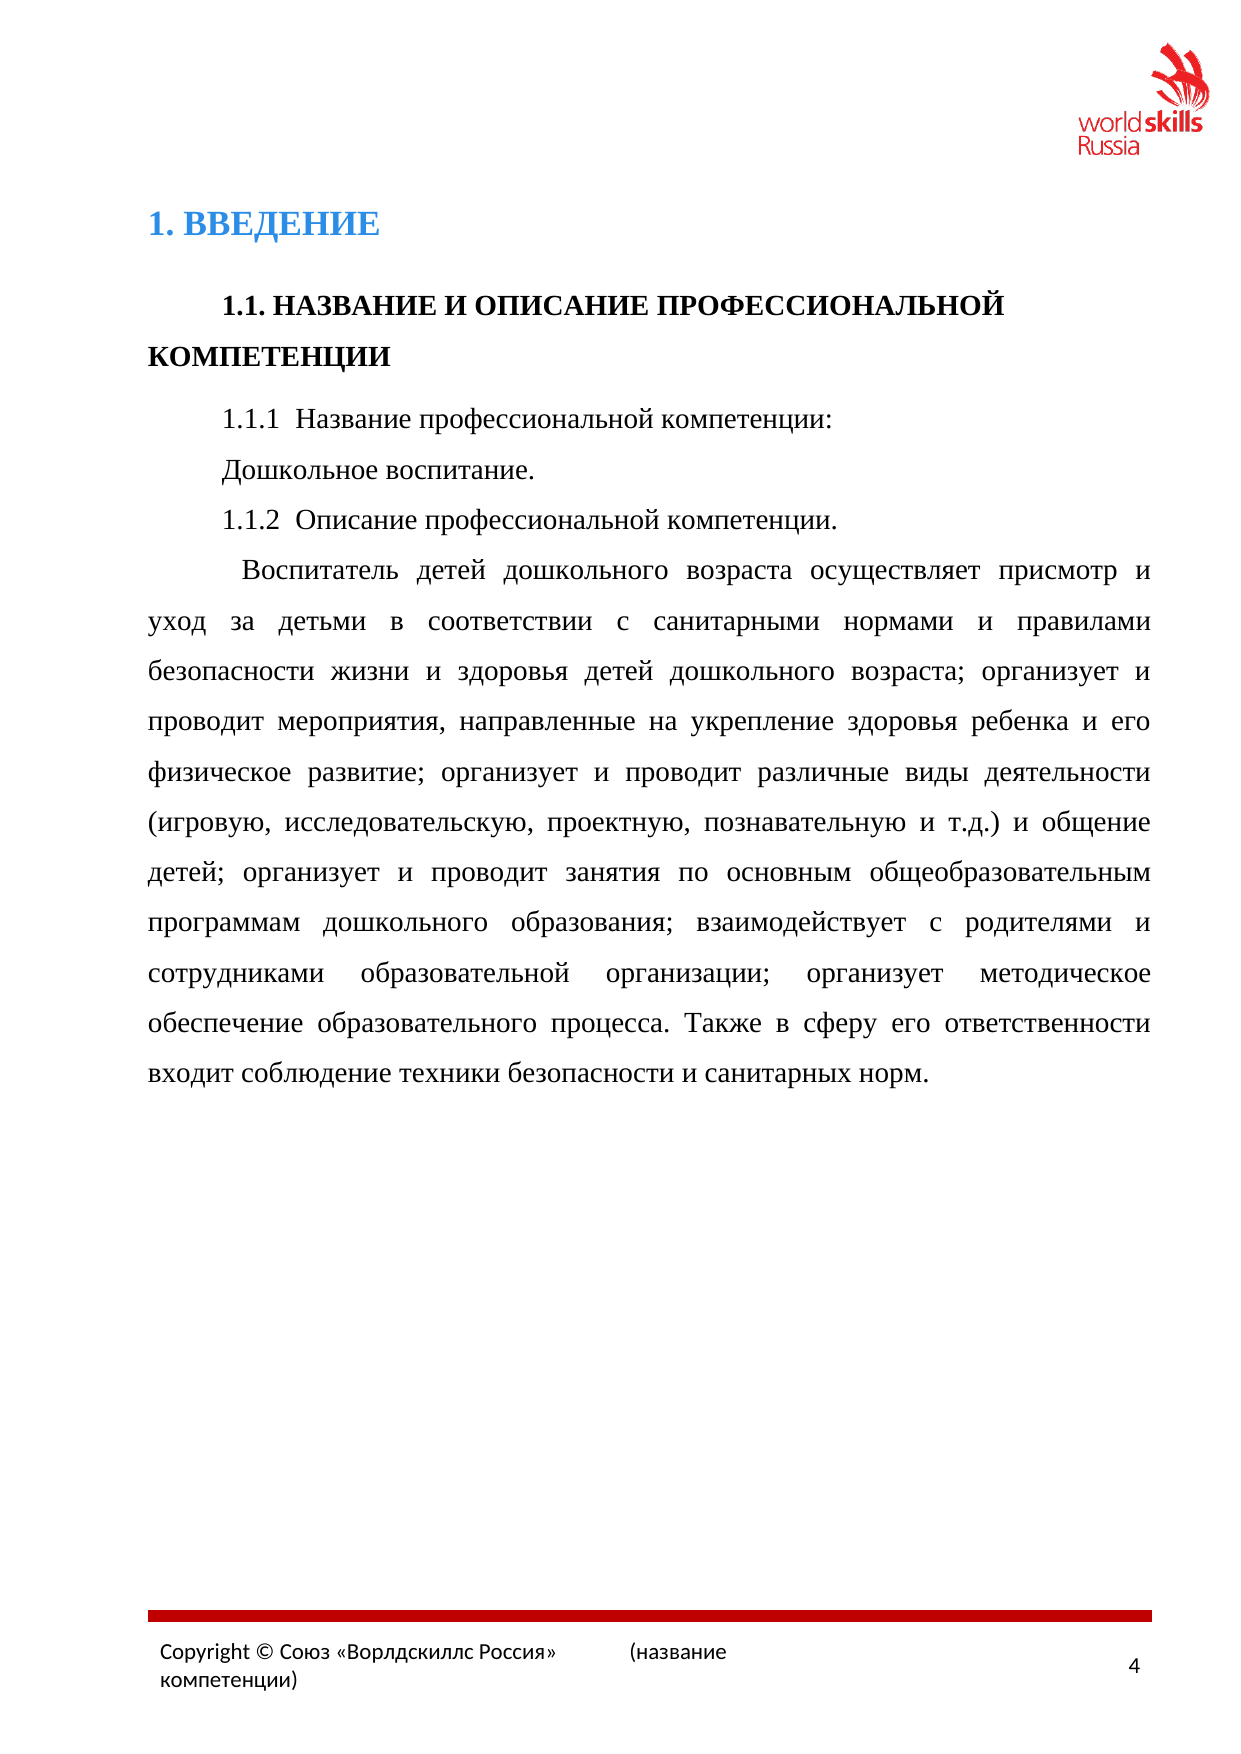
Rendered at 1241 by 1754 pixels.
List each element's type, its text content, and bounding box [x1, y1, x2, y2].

text Воспитатель детей дошкольного возраста осуществляет присмотр и уход за детьми в соответствии с санитарными нормами и правилами безопасности жизни и здоровья детей дошкольного возраста; организует и проводит мероприятия, направленные на укрепление здоровья ребенка и его физическое развитие; организует и проводит различные виды деятельности (игровую, исследовательскую, проектную, познавательную и т.д.) и общение детей; организует и проводит занятия по основным общеобразовательным программам дошкольного образования; взаимодействует с родителями и сотрудниками образовательной организации; организует методическое обеспечение образовательного процесса. Также в сферу его ответственности входит соблюдение техники безопасности и санитарных норм. [148, 552, 1152, 1089]
text Дошкольное воспитание. [148, 452, 1152, 485]
picture [1078, 42, 1235, 155]
text 1.1. Название и описание профессиональной компетенции [148, 288, 1152, 372]
text 1. ВВЕДЕНИЕ [148, 202, 1152, 243]
text 1.1.1 Название профессиональной компетенции: [148, 401, 1152, 435]
text 1.1.2 Описание профессиональной компетенции. [148, 502, 1152, 536]
